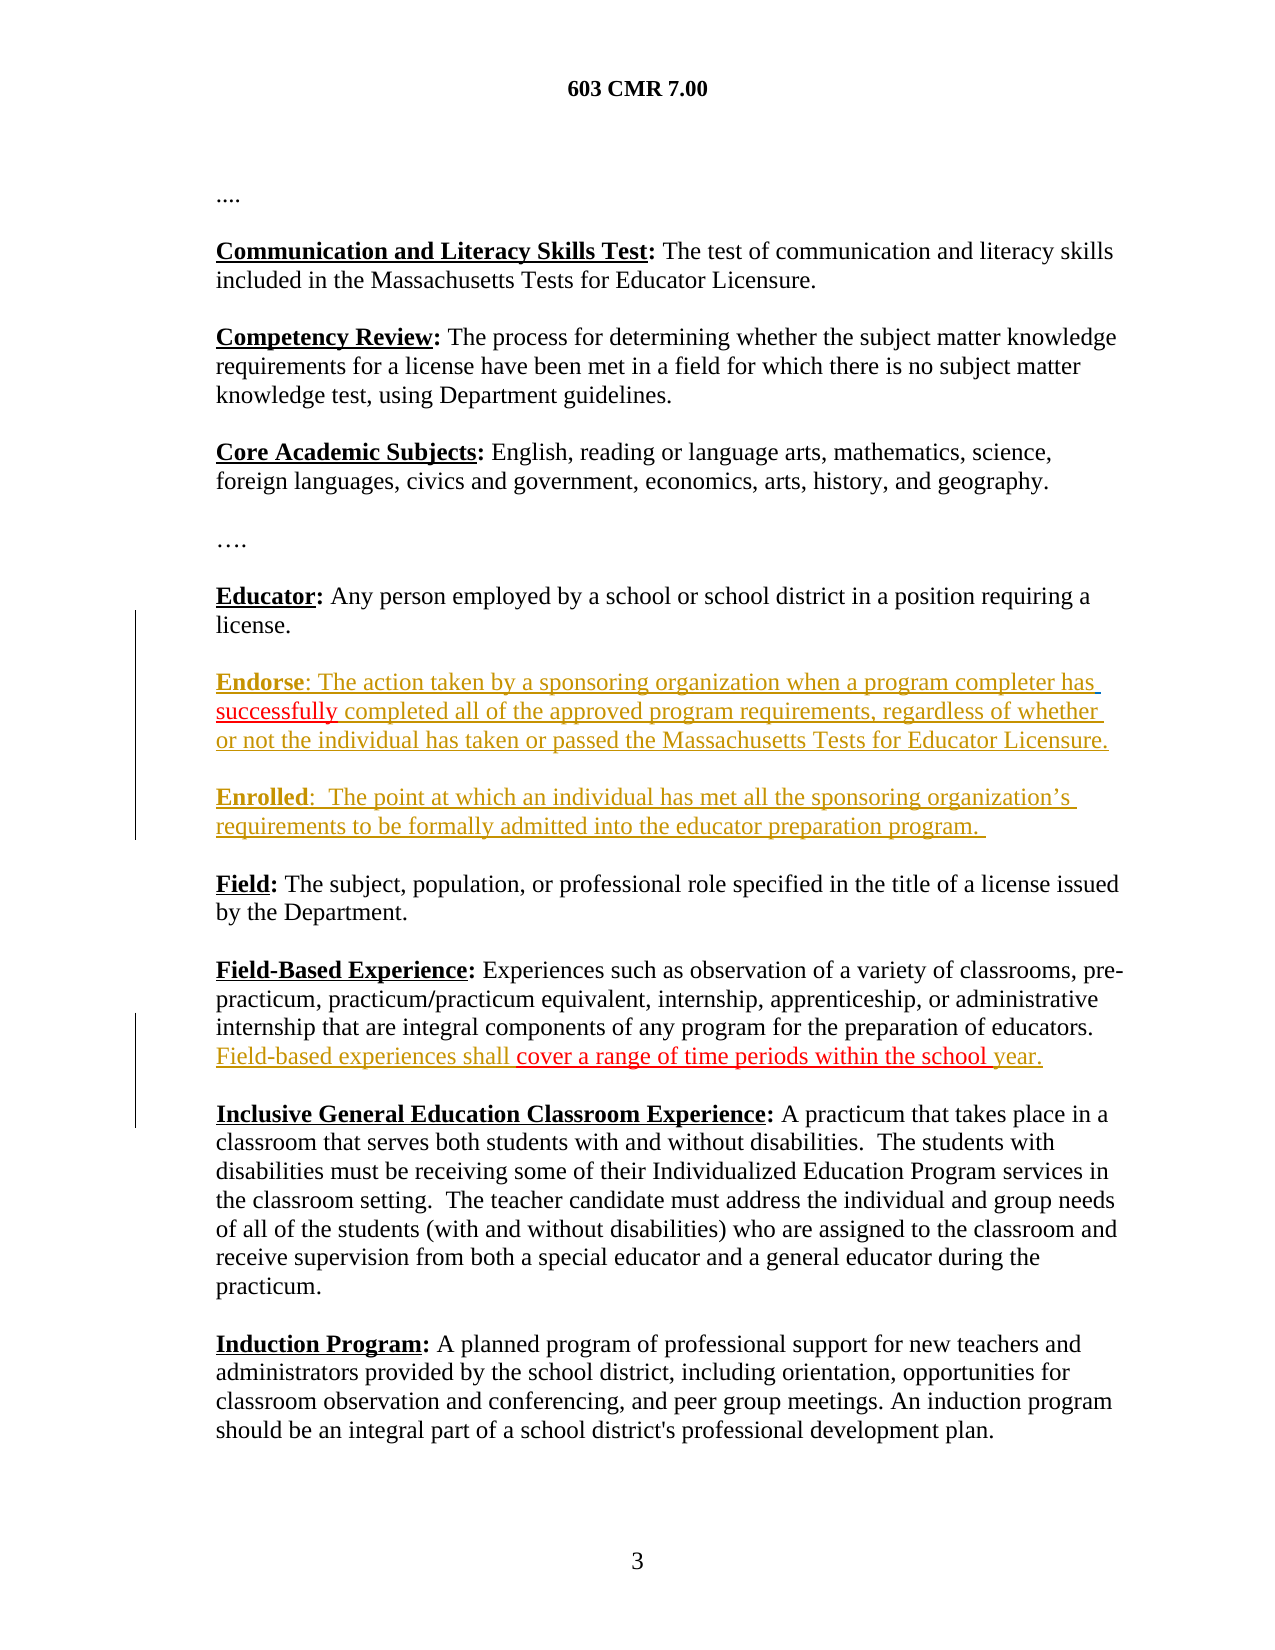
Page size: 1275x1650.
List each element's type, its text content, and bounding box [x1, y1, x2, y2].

text Induction Program: A planned program of professional support for new teachers and administrators provided by the school district, including orientation, opportunities for classroom observation and conferencing, and peer group meetings. An induction program should be an integral part of a school district's professional development plan. [216, 1329, 1125, 1444]
text Inclusive General Education Classroom Experience: A practicum that takes place in a classroom that serves both students with and without disabilities. The students with disabilities must be receiving some of their Individualized Education Program services in the classroom setting. The teacher candidate must address the individual and group needs of all of the students (with and without disabilities) who are assigned to the classroom and receive supervision from both a special educator and a general educator during the practicum. [216, 1099, 1125, 1300]
text Core Academic Subjects: English, reading or language arts, mathematics, science, foreign languages, civics and government, economics, arts, history, and geography. [216, 437, 1125, 495]
text …. [216, 524, 1125, 552]
text Competency Review: The process for determining whether the subject matter knowledge requirements for a license have been met in a field for which there is no subject matter knowledge test, using Department guidelines. [216, 322, 1125, 409]
text Field: The subject, population, or professional role specified in the title of a license issued by the Department. [216, 869, 1125, 926]
text Educator: Any person employed by a school or school district in a position requiring a license. [216, 581, 1125, 639]
text Communication and Literacy Skills Test: The test of communication and literacy skills included in the Tests for Educator Licensure. [216, 236, 1125, 294]
text successfully [216, 667, 1125, 754]
text .... [216, 179, 1125, 207]
text Field-Based Experience: Experiences such as observation of a variety of classrooms, pre-practicum, practicum/practicum equivalent, internship, apprenticeship, or administrative internship that are integral components of any program for the preparation of educators. cover a range of time periods within the school [216, 955, 1125, 1070]
